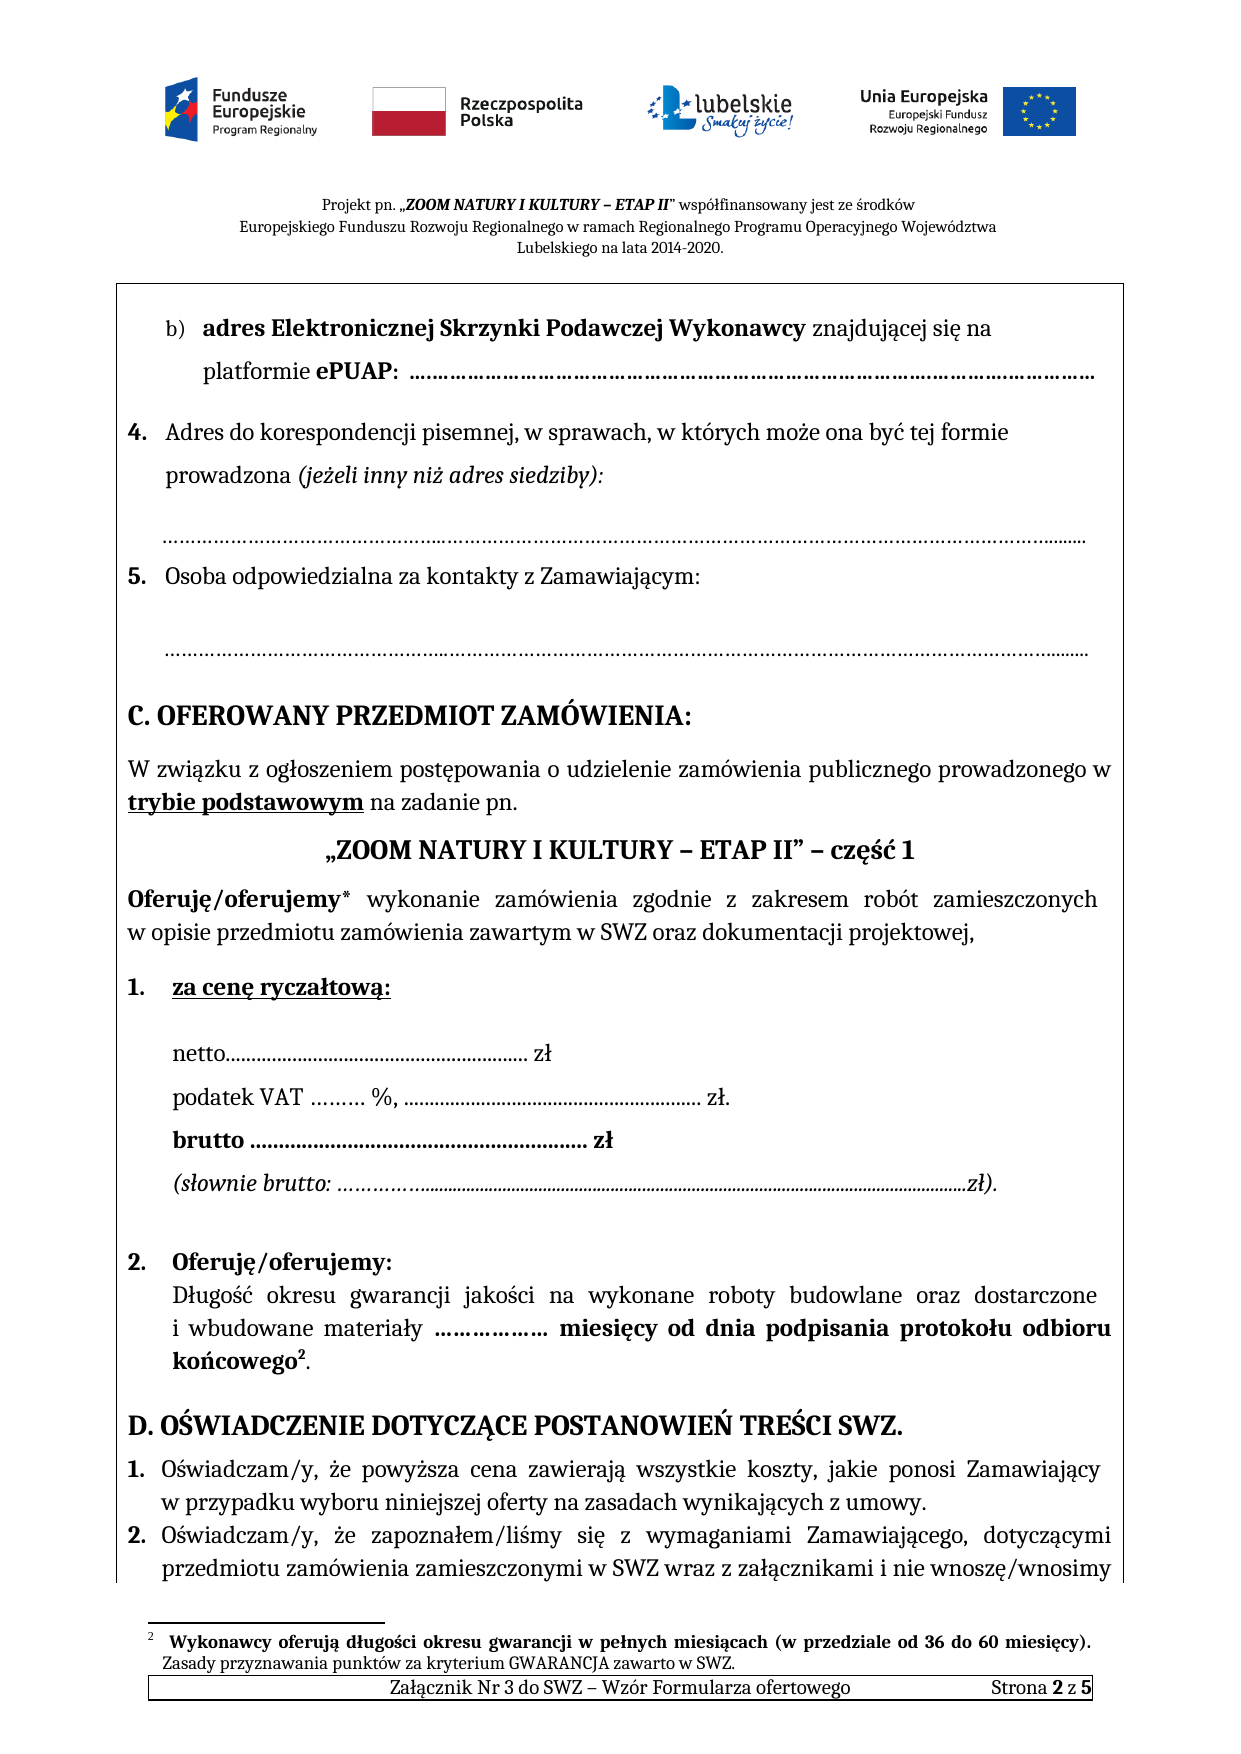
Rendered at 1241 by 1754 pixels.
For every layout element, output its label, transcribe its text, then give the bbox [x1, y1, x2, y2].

table_cell C. OFEROWANY PRZEDMIOT ZAMÓWIENIA: W związku z ogłoszeniem postępowania o udzielenie zamówienia publicznego prowadzonego w trybie podstawowym na zadanie pn. „ZOOM NATURY I KULTURY – ETAP II” – część 1 Oferuję/oferujemy* wykonanie zamówienia zgodnie z zakresem robót zamieszczonych w opisie przedmiotu zamówienia zawartym w SWZ oraz dokumentacji projektowej, za cenę ryczałtową: netto........................................................... zł podatek VAT ……… %, .......................................................... zł. brutto ........................................................... zł (słownie brutto: ……………........................................................................................................................zł). Oferuję/oferujemy: Długość okresu gwarancji jakości na wykonane roboty budowlane oraz dostarczone i wbudowane materiały ……………… miesięcy od dnia podpisania protokołu odbioru końcowego. [117, 686, 1123, 1409]
picture [147, 19, 1092, 195]
